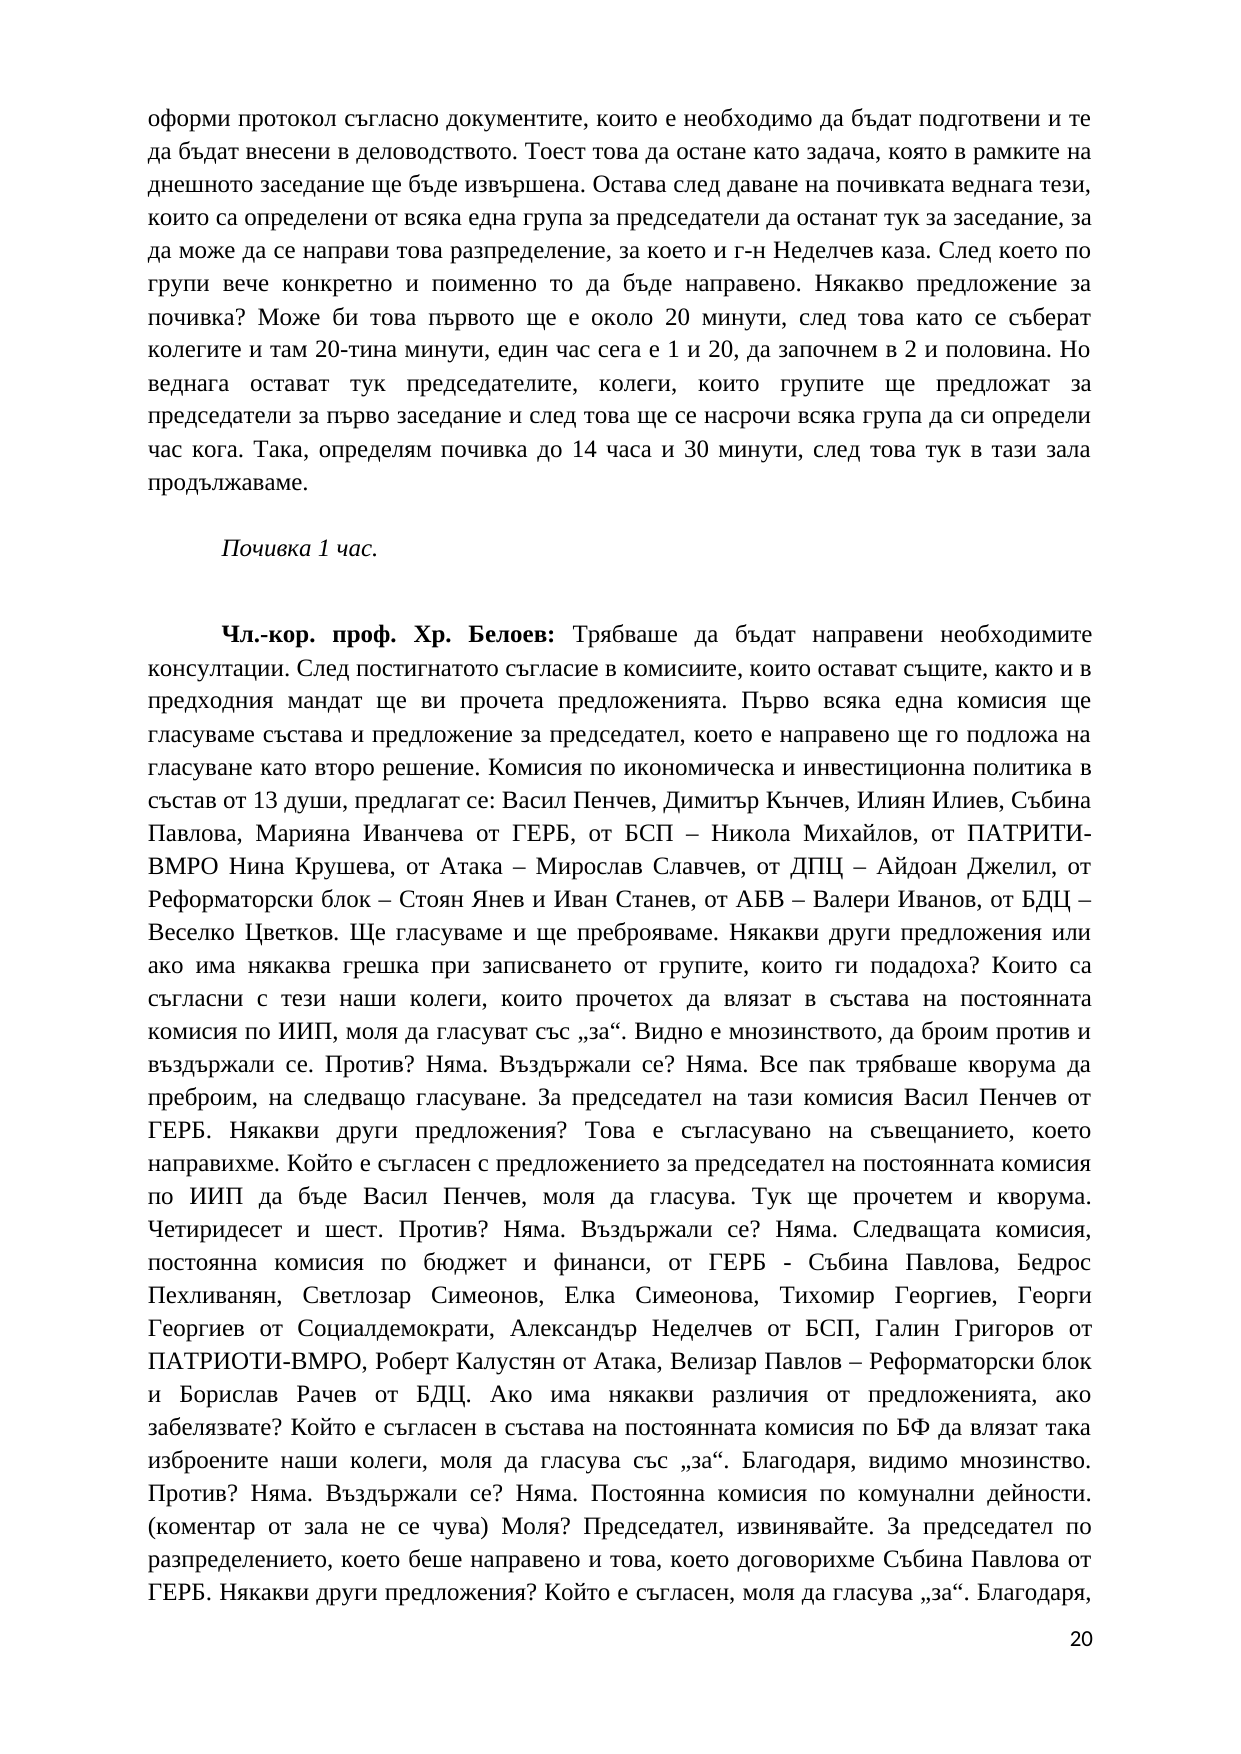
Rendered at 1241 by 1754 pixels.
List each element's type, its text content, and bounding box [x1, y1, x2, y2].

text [148, 103, 1093, 495]
text Почивка 1 час. [148, 533, 1093, 561]
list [148, 619, 1093, 1606]
